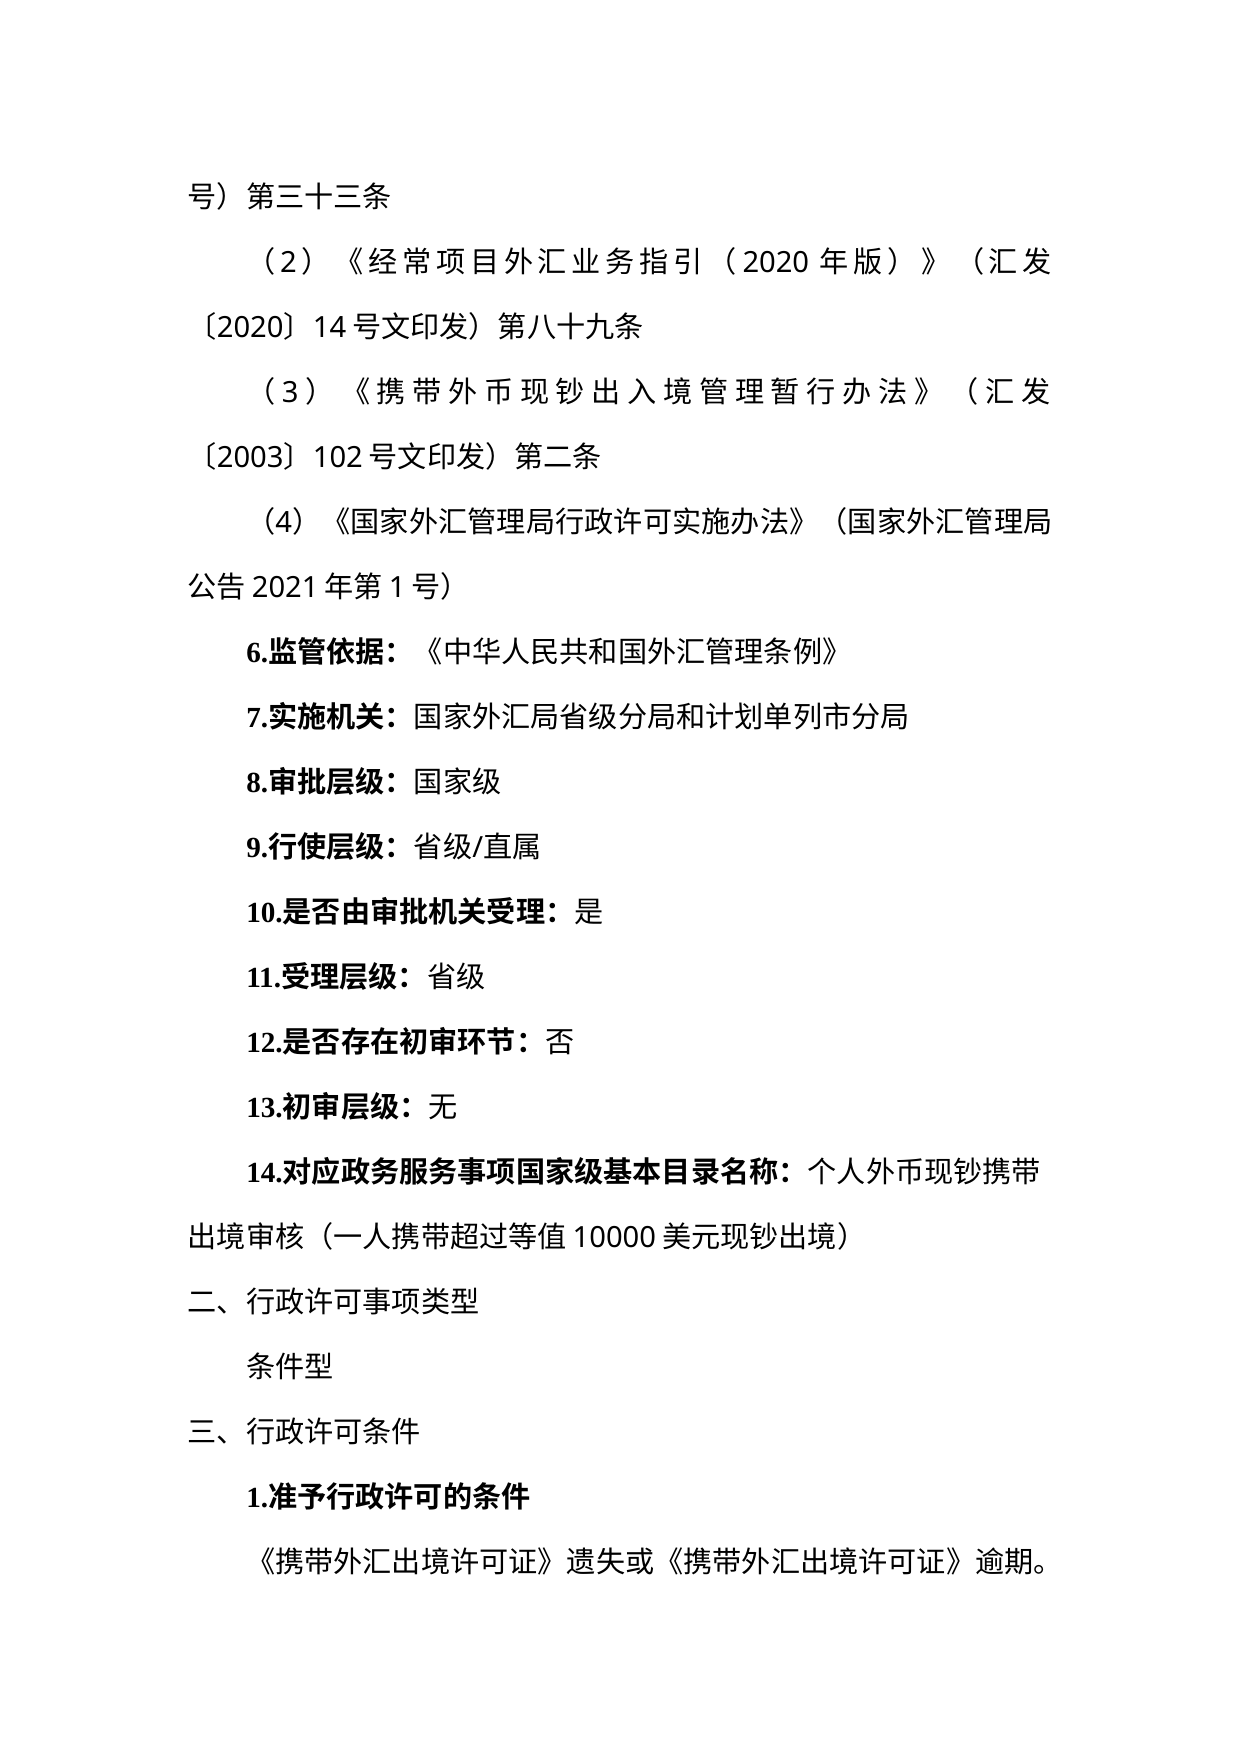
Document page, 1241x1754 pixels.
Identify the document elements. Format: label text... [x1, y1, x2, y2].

text （4）《国家外汇管理局行政许可实施办法》（国家外汇管理局公告2021年第1号） [187, 487, 1053, 617]
text 10.是否由审批机关受理：是 [187, 877, 1053, 942]
text 8.审批层级：国家级 [187, 747, 1053, 812]
list 行政许可条件 [187, 1397, 1053, 1462]
text （3）《携带外币现钞出入境管理暂行办法》（汇发〔2003〕102号文印发）第二条 [187, 357, 1053, 487]
text 13.初审层级：无 [187, 1072, 1053, 1137]
text 1.准予行政许可的条件 [187, 1462, 1053, 1527]
list 行政许可事项类型 [187, 1267, 1053, 1332]
text （2）《经常项目外汇业务指引（2020年版）》（汇发〔2020〕14号文印发）第八十九条 [187, 227, 1053, 357]
text 条件型 [187, 1332, 1053, 1397]
text 9.行使层级：省级/直属 [187, 812, 1053, 877]
text 《携带外汇出境许可证》遗失或《携带外汇出境许可证》逾期。 [187, 1527, 1053, 1592]
text 11.受理层级：省级 [187, 942, 1053, 1007]
text 14.对应政务服务事项国家级基本目录名称：个人外币现钞携带出境审核（一人携带超过等值10000美元现钞出境） [187, 1137, 1053, 1267]
text 6.监管依据：《中华人民共和国外汇管理条例》 [187, 617, 1053, 682]
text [187, 162, 1053, 227]
text 7.实施机关：国家外汇局省级分局和计划单列市分局 [187, 682, 1053, 747]
text 12.是否存在初审环节：否 [187, 1007, 1053, 1072]
